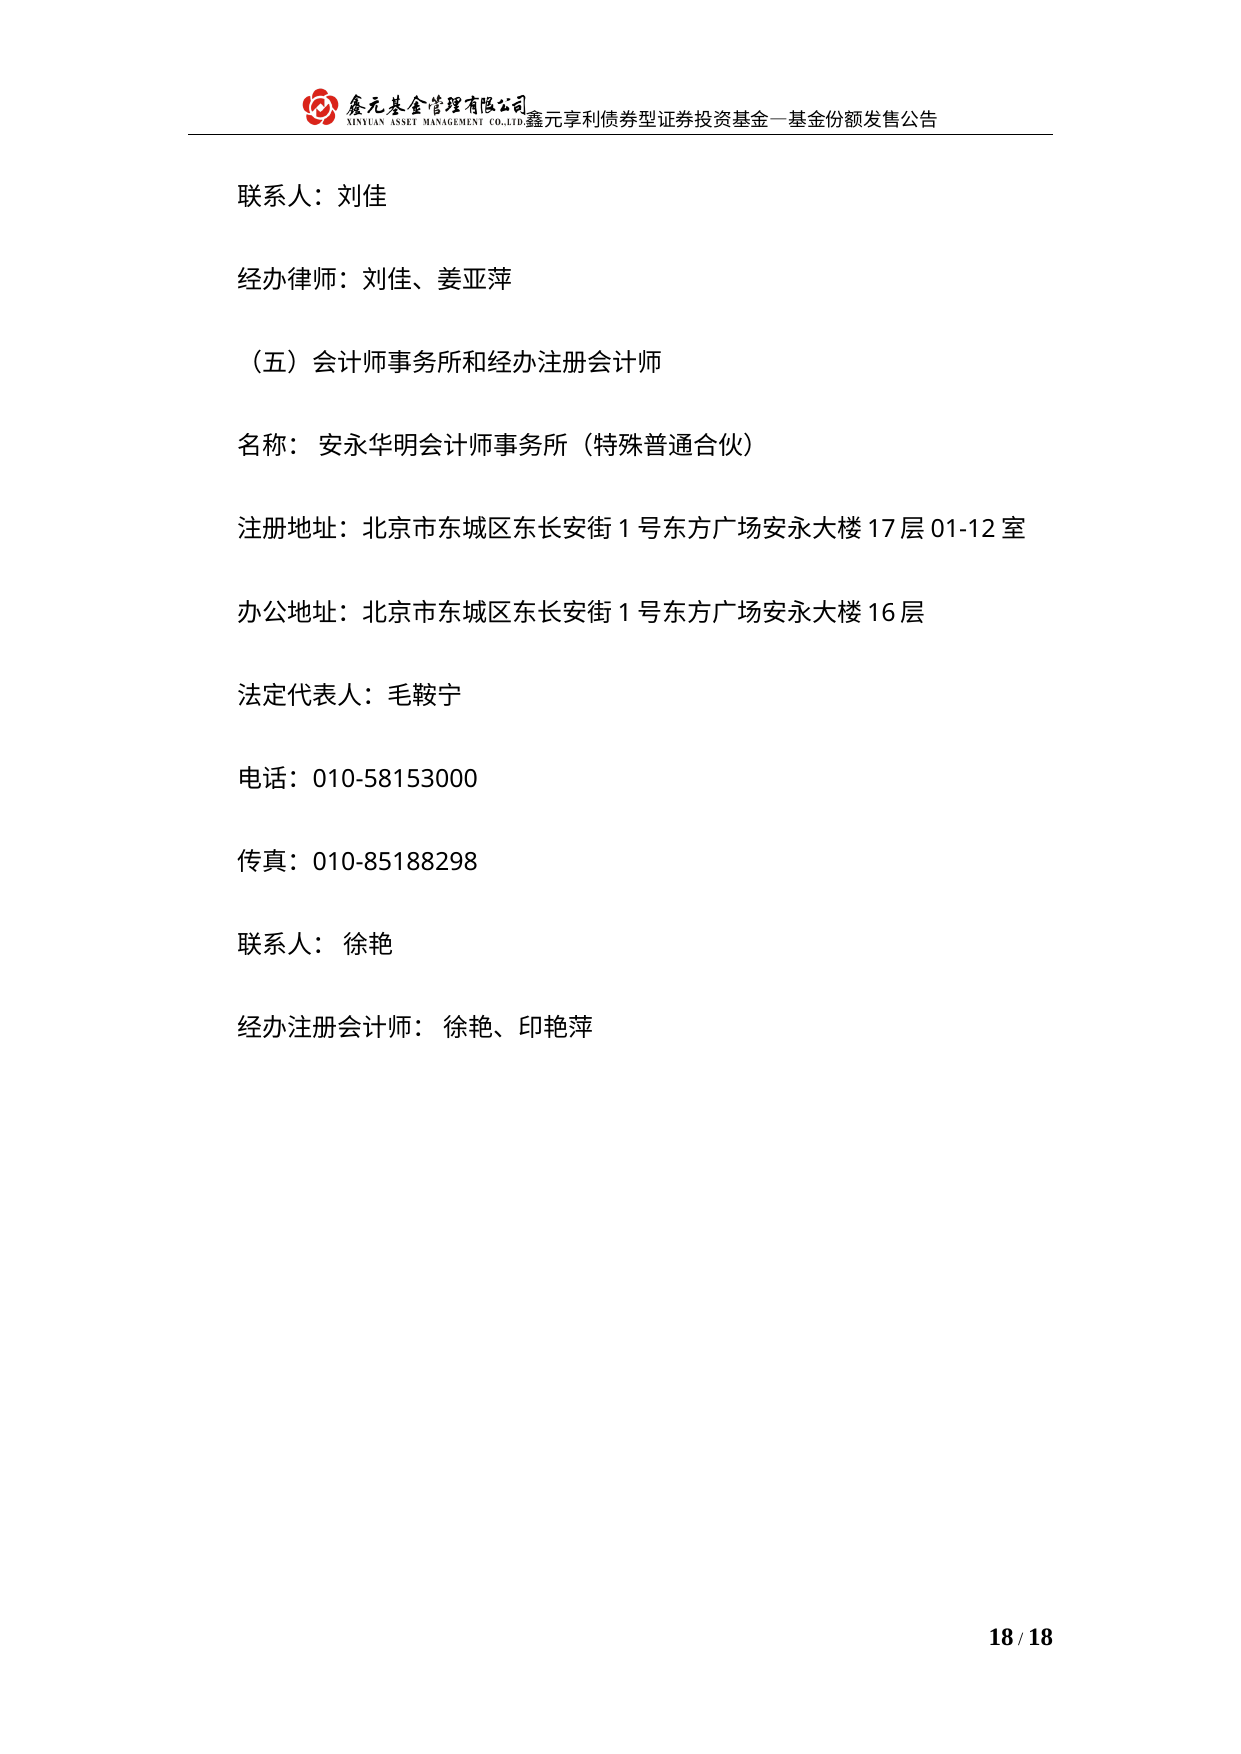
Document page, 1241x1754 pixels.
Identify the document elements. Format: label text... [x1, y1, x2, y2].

text （五）会计师事务所和经办注册会计师 [187, 328, 1053, 393]
text 联系人：刘佳 [187, 162, 1053, 227]
text 经办注册会计师： 徐艳、印艳萍 [187, 993, 1053, 1058]
text 法定代表人：毛鞍宁 [187, 661, 1053, 726]
text 注册地址：北京市东城区东长安街1号东方广场安永大楼17层01-12室 [187, 494, 1053, 559]
text 名称： 安永华明会计师事务所（特殊普通合伙） [187, 411, 1053, 476]
text 传真：010-85188298 [187, 827, 1053, 892]
text 经办律师：刘佳、姜亚萍 [187, 245, 1053, 310]
picture [302, 88, 526, 127]
text 电话：010-58153000 [187, 744, 1053, 809]
text 办公地址：北京市东城区东长安街1号东方广场安永大楼16层 [187, 578, 1053, 643]
text 联系人： 徐艳 [187, 910, 1053, 975]
